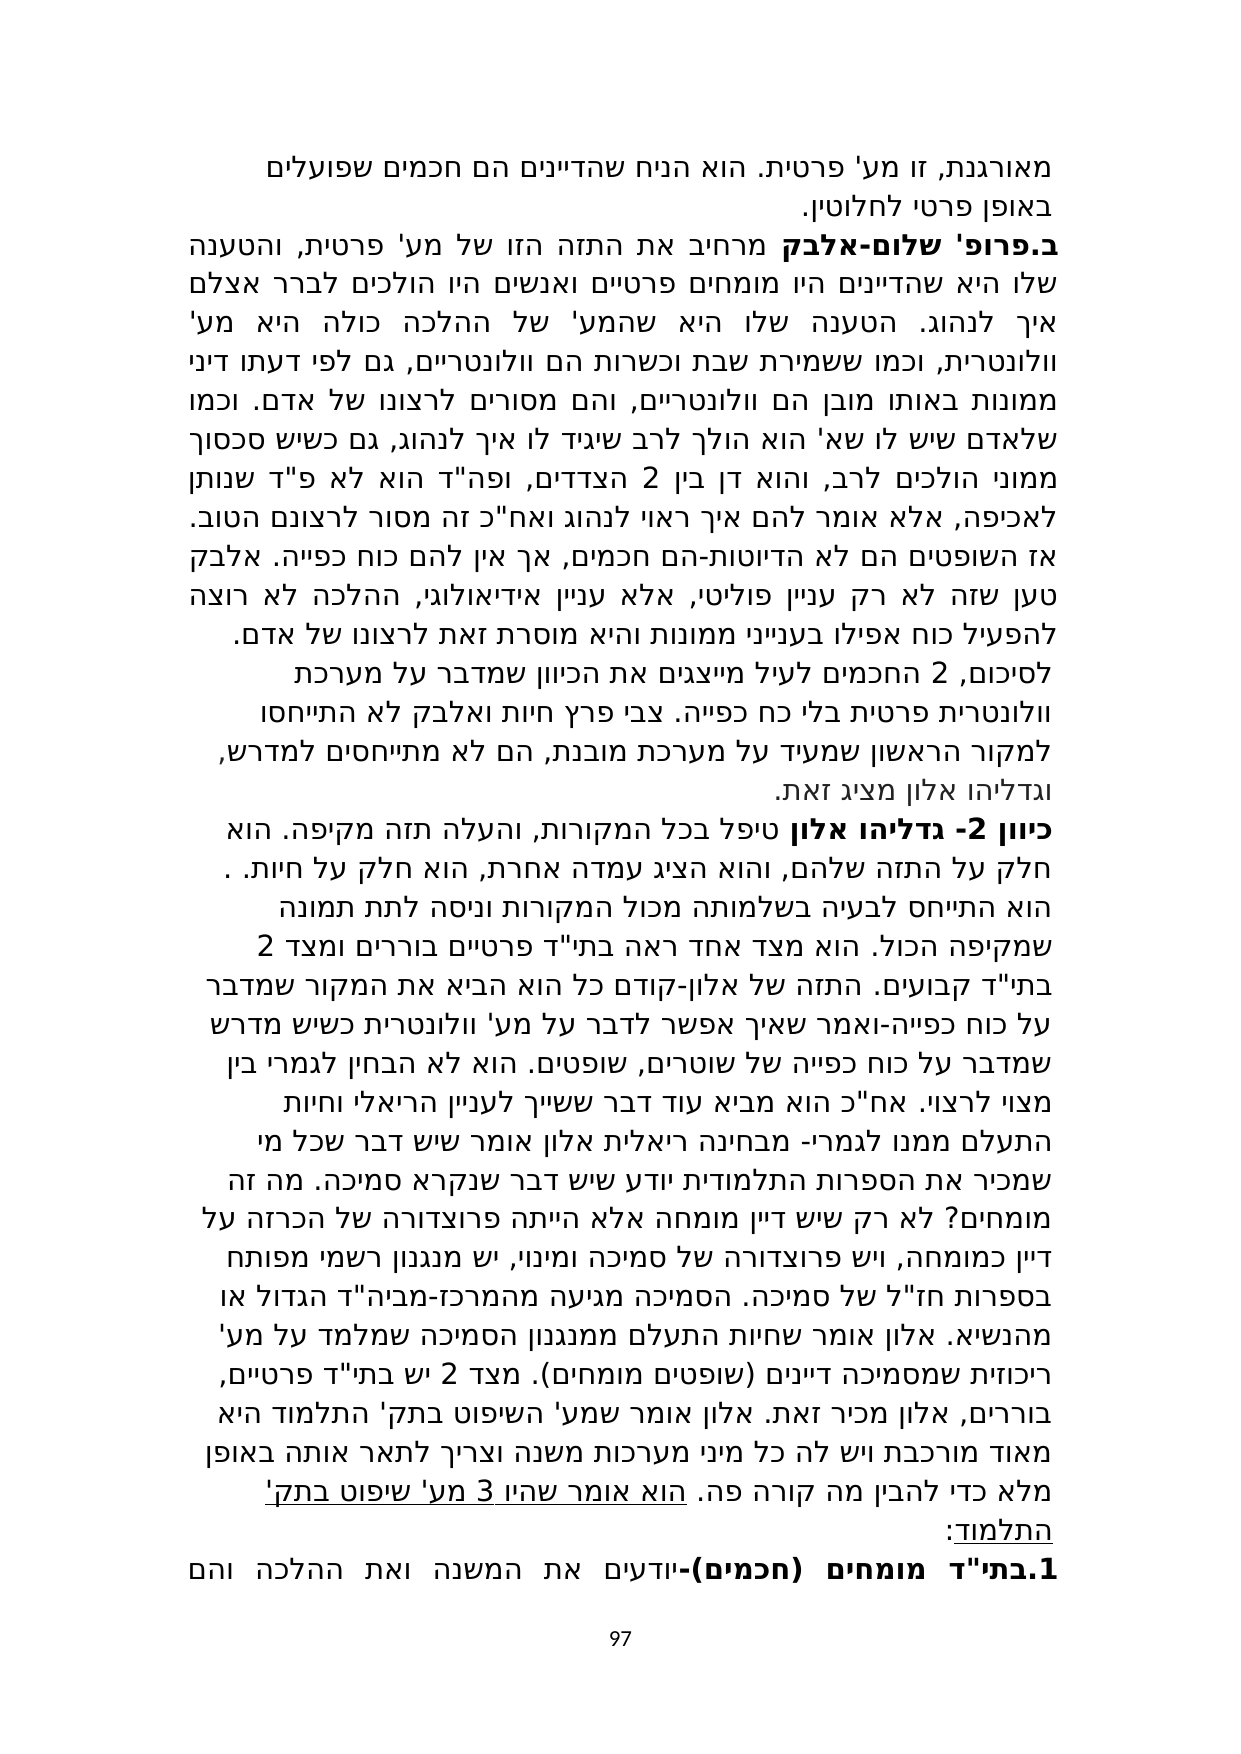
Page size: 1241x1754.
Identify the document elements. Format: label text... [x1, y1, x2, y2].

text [187, 150, 1053, 223]
text ב.פרופ' שלום-אלבק מרחיב את התזה הזו של מע' פרטית, והטענה שלו היא שהדיינים היו מומחים פרטיים ואנשים היו הולכים לברר אצלם איך לנהוג. הטענה שלו היא שהמע' של ההלכה כולה היא מע' וולונטרית, וכמו ששמירת שבת וכשרות הם וולונטריים, גם לפי דעתו דיני ממונות באותו מובן הם וולונטריים, והם מסורים לרצונו של אדם. וכמו שלאדם שיש לו שא' הוא הולך לרב שיגיד לו איך לנהוג, גם כשיש סכסוך ממוני הולכים לרב, והוא דן בין 2 הצדדים, ופה"ד הוא לא פ"ד שנותן לאכיפה, אלא אומר להם איך ראוי לנהוג ואח"כ זה מסור לרצונם הטוב. אז השופטים הם לא הדיוטות-הם חכמים, אך אין להם כוח כפייה. אלבק טען שזה לא רק עניין פוליטי, אלא עניין אידיאולוגי, ההלכה לא רוצה להפעיל כוח אפילו בענייני ממונות והיא מוסרת זאת לרצונו של אדם. [187, 228, 1059, 651]
text כיוון 2- גדליהו אלון טיפל בכל המקורות, והעלה תזה מקיפה. הוא חלק על התזה שלהם, והוא הציג עמדה אחרת, הוא חלק על חיות. . הוא התייחס לבעיה בשלמותה מכול המקורות וניסה לתת תמונה שמקיפה הכול. הוא מצד אחד ראה בתי"ד פרטיים בוררים ומצד 2 בתי"ד קבועים. התזה של אלון-קודם כל הוא הביא את המקור שמדבר על כוח כפייה-ואמר שאיך אפשר לדבר על מע' וולונטרית כשיש מדרש שמדבר על כוח כפייה של שוטרים, שופטים. הוא לא הבחין לגמרי בין מצוי לרצוי. אח"כ הוא מביא עוד דבר ששייך לעניין הריאלי וחיות התעלם ממנו לגמרי- מבחינה ריאלית אלון אומר שיש דבר שכל מי שמכיר את הספרות התלמודית יודע שיש דבר שנקרא סמיכה. מה זה מומחים? לא רק שיש דיין מומחה אלא הייתה פרוצדורה של הכרזה על דיין כמומחה, ויש פרוצדורה של סמיכה ומינוי, יש מנגנון רשמי מפותח בספרות חז"ל של סמיכה. הסמיכה מגיעה מהמרכז-מביה"ד הגדול או מהנשיא. אלון אומר שחיות התעלם ממנגנון הסמיכה שמלמד על מע' ריכוזית שמסמיכה דיינים (שופטים מומחים). מצד 2 יש בתי"ד פרטיים, בוררים, אלון מכיר זאת. אלון אומר שמע' השיפוט בתק' התלמוד היא מאוד מורכבת ויש לה כל מיני מערכות משנה וצריך לתאר אותה באופן מלא כדי להבין מה קורה פה. הוא אומר שהיו 3 מע' שיפוט בתק' התלמוד: [187, 812, 1053, 1547]
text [187, 1552, 1059, 1586]
text לסיכום, 2 החכמים לעיל מייצגים את הכיוון שמדבר על מערכת וולונטרית פרטית בלי כח כפייה. צבי פרץ חיות ואלבק לא התייחסו למקור הראשון שמעיד על מערכת מובנת, הם לא מתייחסים למדרש, וגדליהו אלון מציג זאת. [187, 656, 1053, 807]
